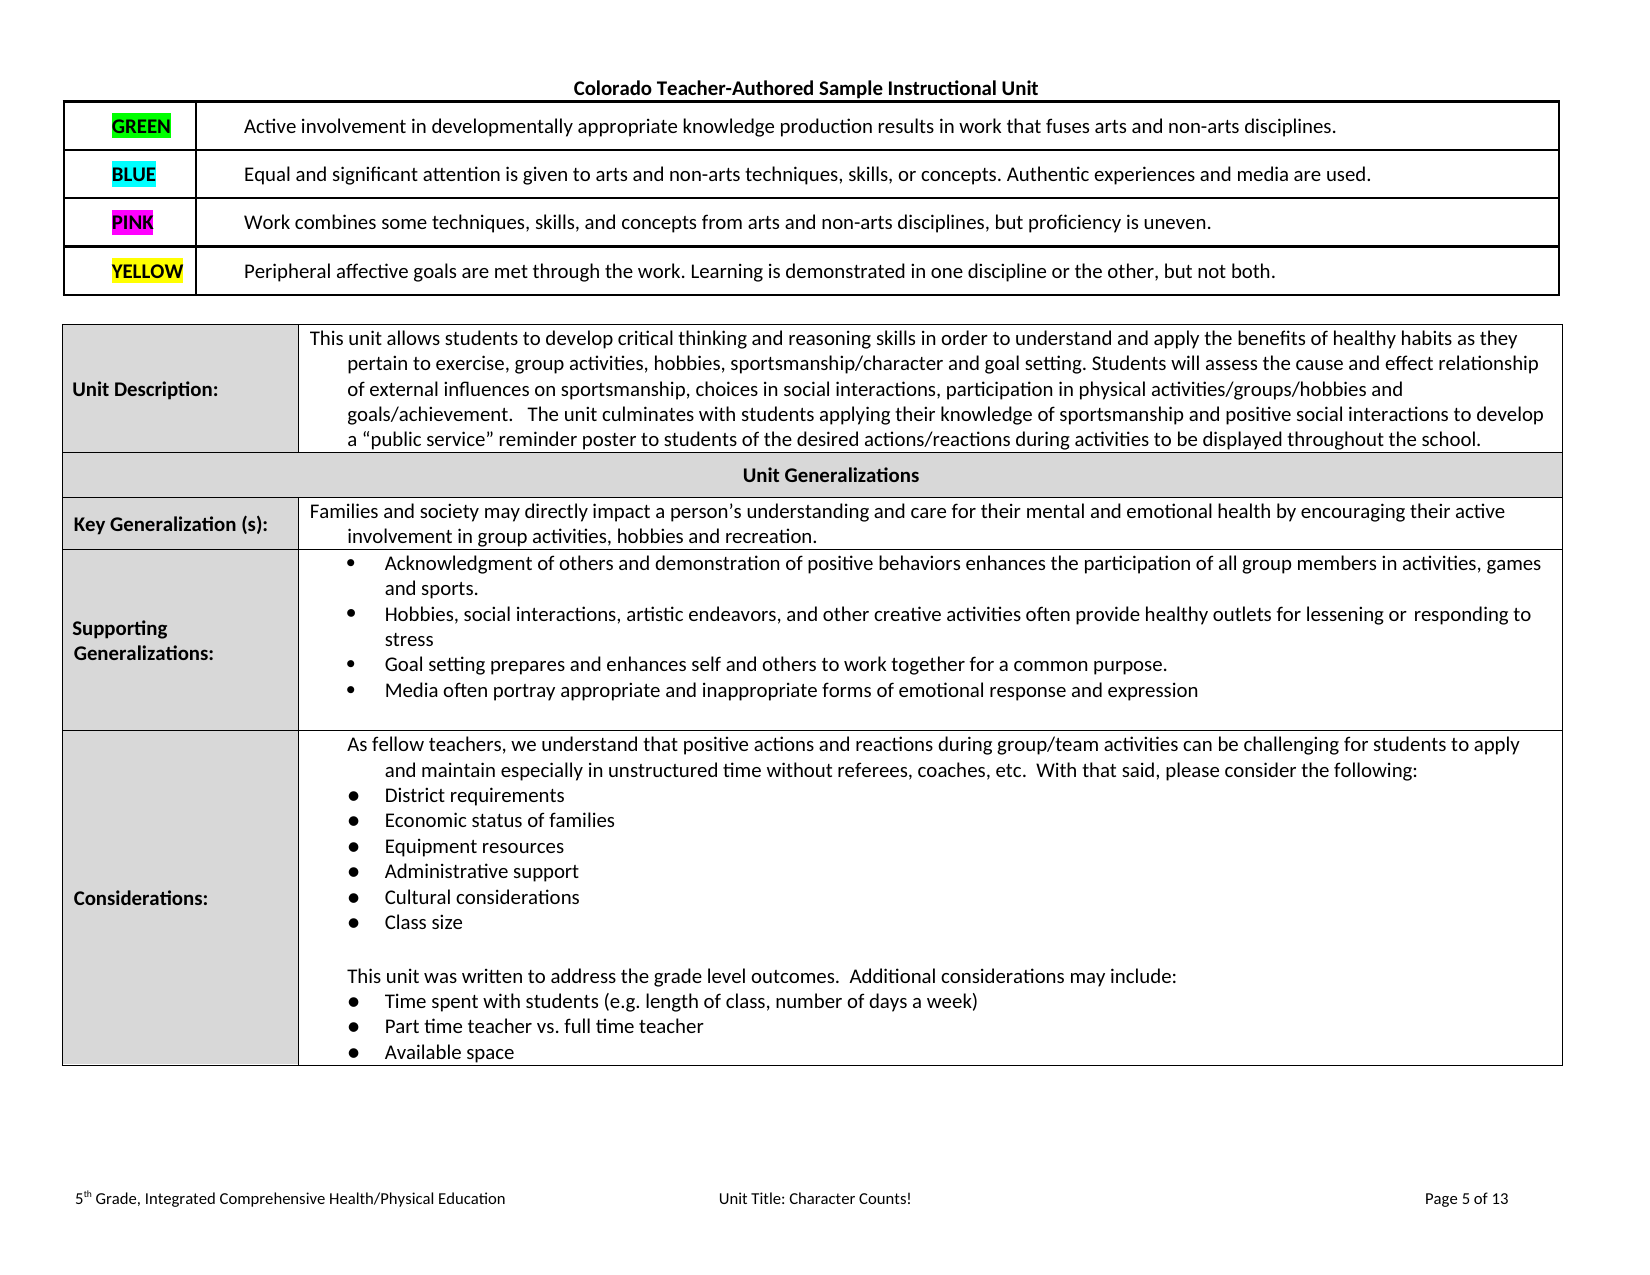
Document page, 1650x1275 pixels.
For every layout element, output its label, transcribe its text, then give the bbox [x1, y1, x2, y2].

table_cell Unit Generalizations [63, 453, 1562, 497]
table_header This unit allows students to develop critical thinking and reasoning skills in order to understand and apply the benefits of healthy habits as they pertain to exercise, group activities, hobbies, sportsmanship/character and goal setting. Students will assess the cause and effect relationship of external influences on sportsmanship, choices in social interactions, participation in physical activities/groups/hobbies and goals/achievement. The unit culminates with students applying their knowledge of sportsmanship and positive social interactions to develop a “public service” reminder poster to students of the desired actions/reactions during activities to be displayed throughout the school. [299, 325, 1562, 452]
table_cell Acknowledgment of others and demonstration of positive behaviors enhances the participation of all group members in activities, games and sports. Hobbies, social interactions, artistic endeavors, and other creative activities often provide healthy outlets for lessening or responding to stress Goal setting prepares and enhances self and others to work together for a common purpose. Media often portray appropriate and inappropriate forms of emotional response and expression [299, 550, 1562, 730]
table_cell Key Generalization (s): [63, 498, 298, 549]
table_cell Equal and significant attention is given to arts and non-arts techniques, skills, or concepts. Authentic experiences and media are used. [197, 151, 1558, 197]
table_cell Supporting Generalizations: [63, 550, 298, 730]
table_cell Work combines some techniques, skills, and concepts from arts and non-arts disciplines, but proficiency is uneven. [197, 199, 1558, 245]
table_cell Considerations: [63, 731, 298, 1064]
table_cell YELLOW [65, 248, 195, 294]
table_cell Families and society may directly impact a person’s understanding and care for their mental and emotional health by encouraging their active involvement in group activities, hobbies and recreation. [299, 498, 1562, 549]
table_header Active involvement in developmentally appropriate knowledge production results in work that fuses arts and non-arts disciplines. [197, 103, 1558, 149]
table_header GREEN [65, 103, 195, 149]
table_cell Peripheral affective goals are met through the work. Learning is demonstrated in one discipline or the other, but not both. [197, 248, 1558, 294]
table_cell PINK [65, 199, 195, 245]
table_header Unit Description: [63, 325, 298, 452]
table_cell As fellow teachers, we understand that positive actions and reactions during group/team activities can be challenging for students to apply and maintain especially in unstructured time without referees, coaches, etc. With that said, please consider the following: District requirements Economic status of families Equipment resources Administrative support Cultural considerations Class size This unit was written to address the grade level outcomes. Additional considerations may include: Time spent with students (e.g. length of class, number of days a week) Part time teacher vs. full time teacher Available space [299, 731, 1562, 1064]
table_cell BLUE [65, 151, 195, 197]
